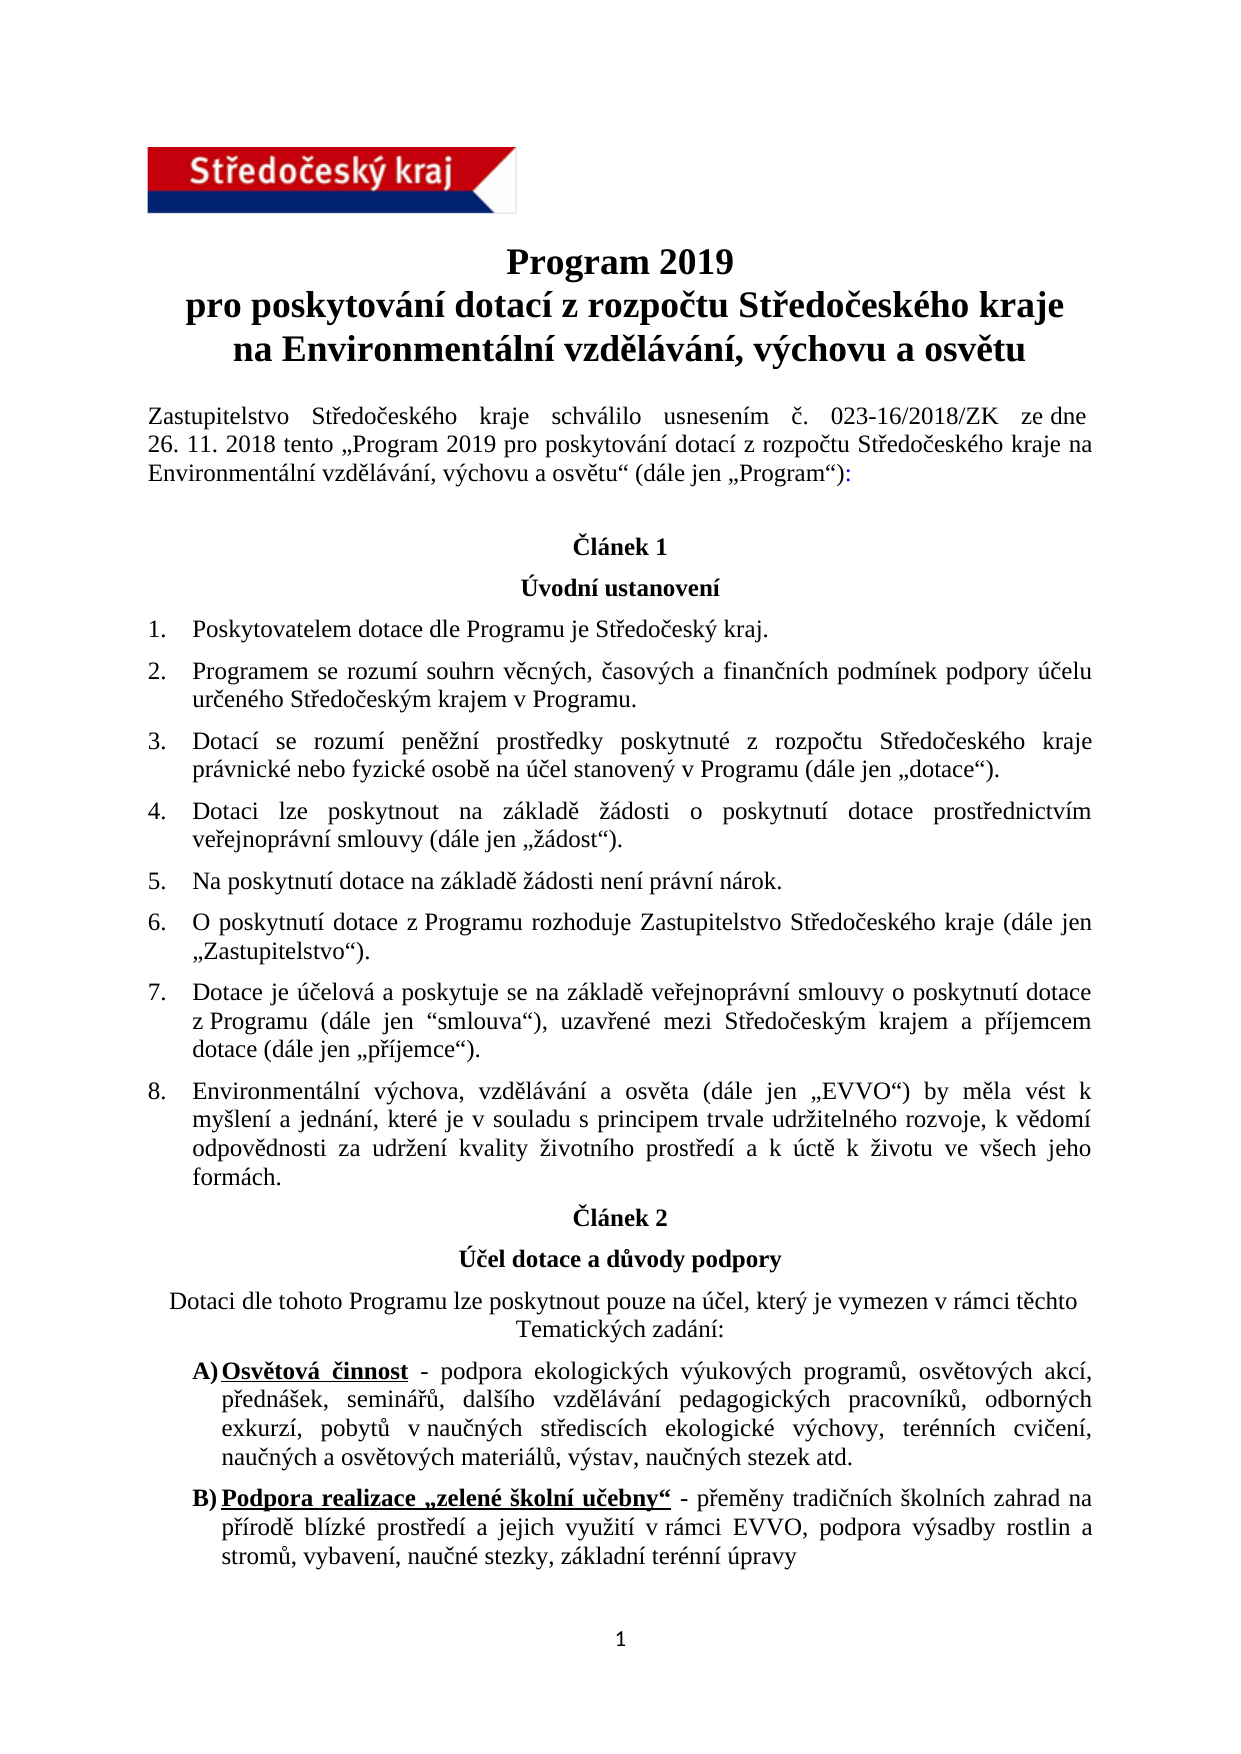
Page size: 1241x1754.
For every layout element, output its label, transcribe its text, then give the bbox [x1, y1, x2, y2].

list Na poskytnutí dotace na základě žádosti není právní nárok. [148, 866, 1093, 894]
list Dotace je účelová a poskytuje se na základě veřejnoprávní smlouvy o poskytnutí dotace z Programu (dále jen “smlouva“), uzavřené mezi Středočeským krajem a příjemcem dotace (dále jen „příjemce“). [148, 977, 1093, 1063]
text Účel dotace a důvody podpory [148, 1244, 1093, 1273]
list Environmentální výchova, vzdělávání a osvěta (dále jen „EVVO“) by měla vést k myšlení a jednání, které je v souladu s principem trvale udržitelného rozvoje, k vědomí odpovědnosti za udržení kvality životního prostředí a k úctě k životu ve všech jeho formách. [148, 1076, 1093, 1191]
list Osvětová činnost - podpora ekologických výukových programů, osvětových akcí, přednášek, seminářů, dalšího vzdělávání pedagogických pracovníků, odborných exkurzí, pobytů v naučných střediscích ekologické výchovy, terénních cvičení, naučných a osvětových materiálů, výstav, naučných stezek atd. [192, 1356, 1093, 1471]
list Poskytovatelem dotace dle Programu je Středočeský kraj. [148, 614, 1093, 643]
list Dotací se rozumí peněžní prostředky poskytnuté z rozpočtu Středočeského kraje právnické nebo fyzické osobě na účel stanovený v Programu (dále jen „dotace“). [148, 726, 1093, 783]
list Programem se rozumí souhrn věcných, časových a finančních podmínek podpory účelu určeného Středočeským krajem v Programu. [148, 656, 1093, 713]
text Článek 2 [148, 1203, 1093, 1232]
text na Environmentální vzdělávání, výchovu a osvětu [148, 326, 1093, 369]
list Dotaci lze poskytnout na základě žádosti o poskytnutí dotace prostřednictvím veřejnoprávní smlouvy (dále jen „žádost“). [148, 796, 1093, 853]
text Úvodní ustanovení [148, 573, 1093, 602]
text Článek 1 [148, 531, 1093, 560]
text Zastupitelstvo Středočeského kraje schválilo usnesením č. 023-16/2018/ZK ze dne 26. 11. 2018 tento „Program 2019 pro poskytování dotací z rozpočtu Středočeského kraje na Environmentální vzdělávání, výchovu a osvětu“ (dále jen „Program“): [148, 401, 1093, 487]
text Program 2019 [148, 240, 1093, 283]
text Dotaci dle tohoto Programu lze poskytnout pouze na účel, který je vymezen v rámci těchto Tematických zadání: [148, 1286, 1093, 1343]
text pro poskytování dotací z rozpočtu Středočeského kraje [148, 283, 1093, 326]
picture [147, 147, 518, 215]
list Podpora realizace „zelené školní učebny“ - přeměny tradičních školních zahrad na přírodě blízké prostředí a jejich využití v rámci EVVO, podpora výsadby rostlin a stromů, vybavení, naučné stezky, základní terénní úpravy [192, 1483, 1093, 1569]
list O poskytnutí dotace z Programu rozhoduje Zastupitelstvo Středočeského kraje (dále jen „Zastupitelstvo“). [148, 907, 1093, 964]
